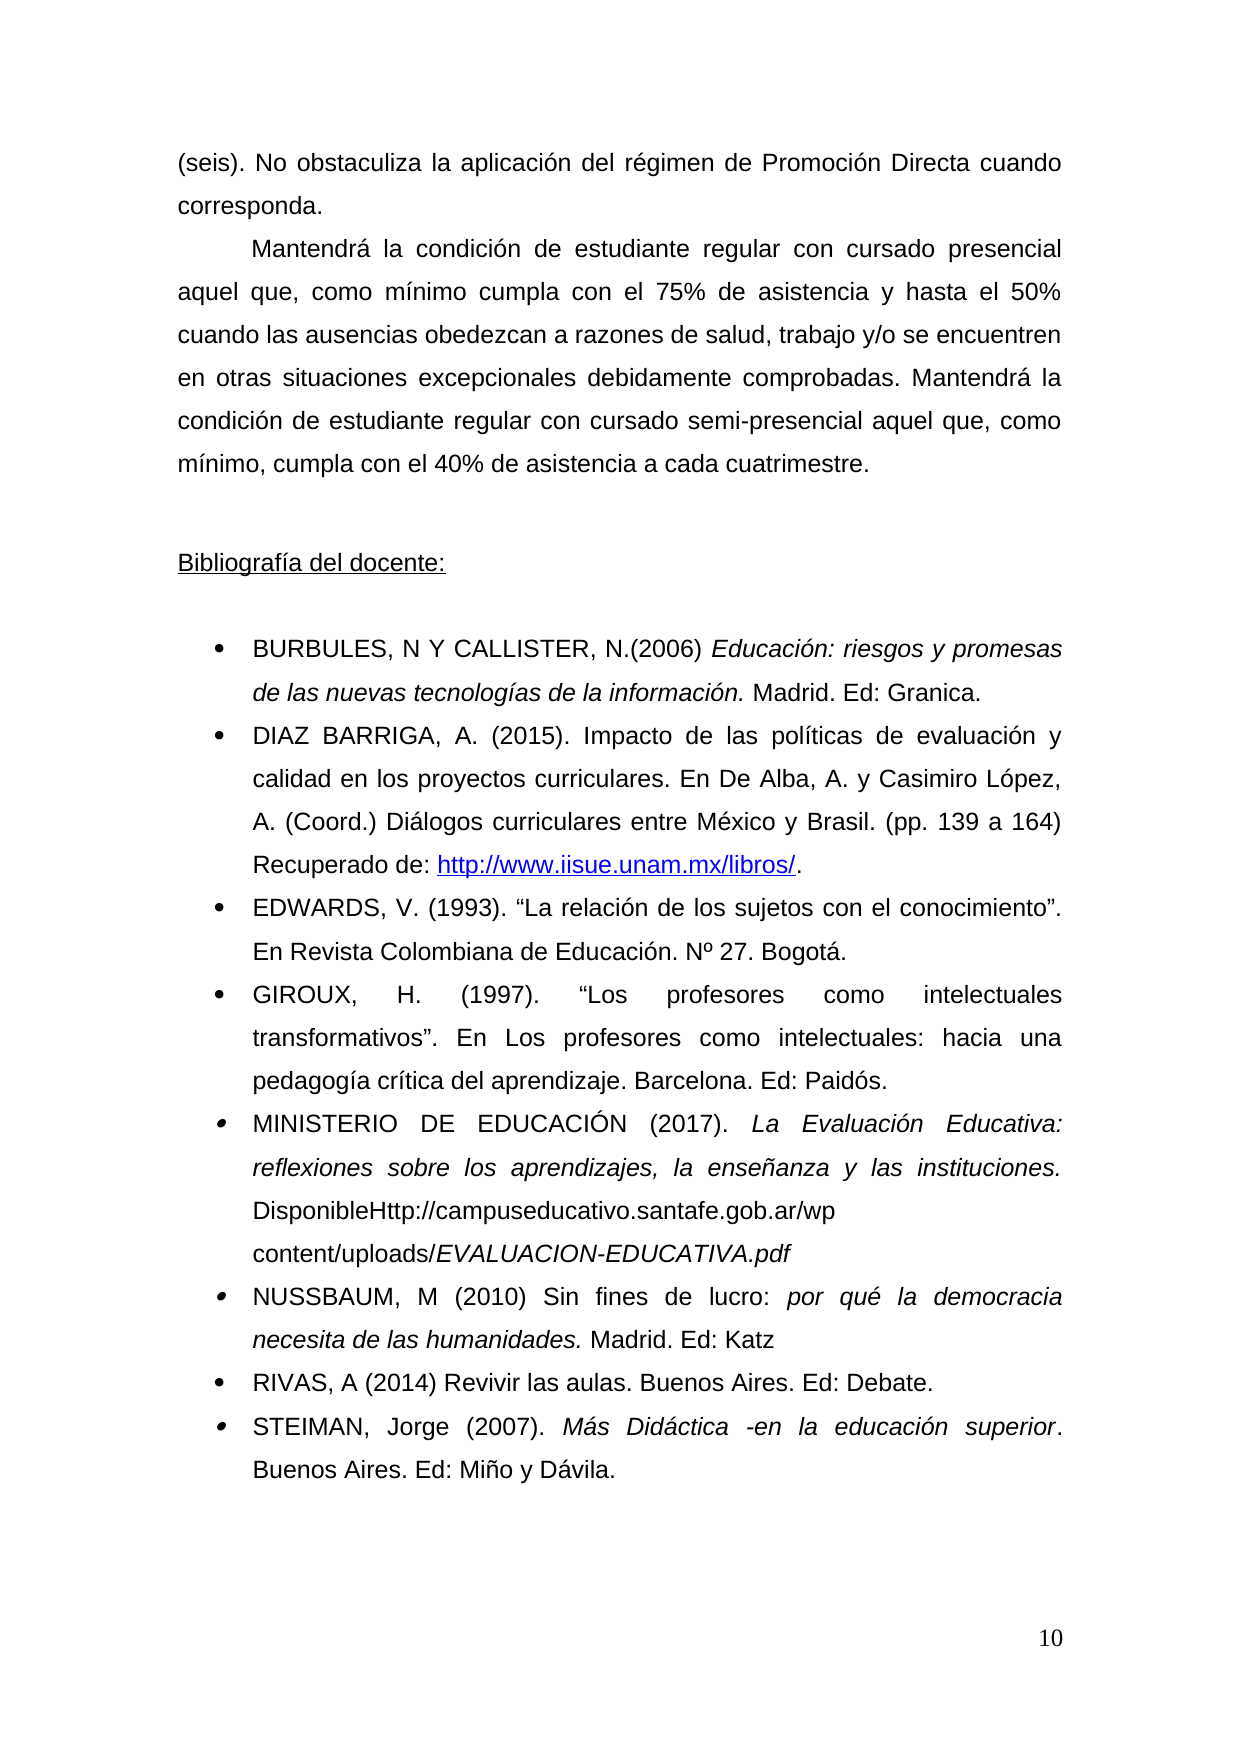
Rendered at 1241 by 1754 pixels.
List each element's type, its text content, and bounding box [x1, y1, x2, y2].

list NUSSBAUM, M (2010) Sin fines de lucro: por qué la democracia necesita de las humanidades. Madrid. Ed: Katz [215, 1282, 1063, 1354]
list MINISTERIO DE EDUCACIÓN (2017). La Evaluación Educativa: reflexiones sobre los aprendizajes, la enseñanza y las instituciones. DisponibleHttp://campuseducativo.santafe.gob.ar/wp content/uploads/EVALUACION-EDUCATIVA.pdf [215, 1109, 1063, 1267]
list EDWARDS, V. (1993). “La relación de los sujetos con el conocimiento”. En Revista Colombiana de Educación. Nº 27. Bogotá. [215, 893, 1063, 965]
list RIVAS, A (2014) Revivir las aulas. Buenos Aires. Ed: Debate. [215, 1368, 1063, 1397]
text Bibliografía del docente: [177, 548, 1063, 577]
list STEIMAN, Jorge (2007). Más Didáctica -en la educación superior. Buenos Aires. Ed: Miño y Dávila. [215, 1411, 1063, 1483]
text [177, 148, 1063, 219]
list GIROUX, H. (1997). “Los profesores como intelectuales transformativos”. En Los profesores como intelectuales: hacia una pedagogía crítica del aprendizaje. Barcelona. Ed: Paidós. [215, 980, 1063, 1095]
list BURBULES, N Y CALLISTER, N.(2006) Educación: riesgos y promesas de las nuevas tecnologías de la información. Madrid. Ed: Granica. [215, 634, 1063, 706]
text Mantendrá la condición de estudiante regular con cursado presencial aquel que, como mínimo cumpla con el 75% de asistencia y hasta el 50% cuando las ausencias obedezcan a razones de salud, trabajo y/o se encuentren en otras situaciones excepcionales debidamente comprobadas. Mantendrá la condición de estudiante regular con cursado semi-presencial aquel que, como mínimo, cumpla con el 40% de asistencia a cada cuatrimestre. [177, 234, 1063, 478]
list DIAZ BARRIGA, A. (2015). Impacto de las políticas de evaluación y calidad en los proyectos curriculares. En De Alba, A. y Casimiro López, A. (Coord.) Diálogos curriculares entre México y Brasil. (pp. 139 a 164) Recuperado de: http://www.iisue.unam.mx/libros/. [215, 721, 1063, 879]
